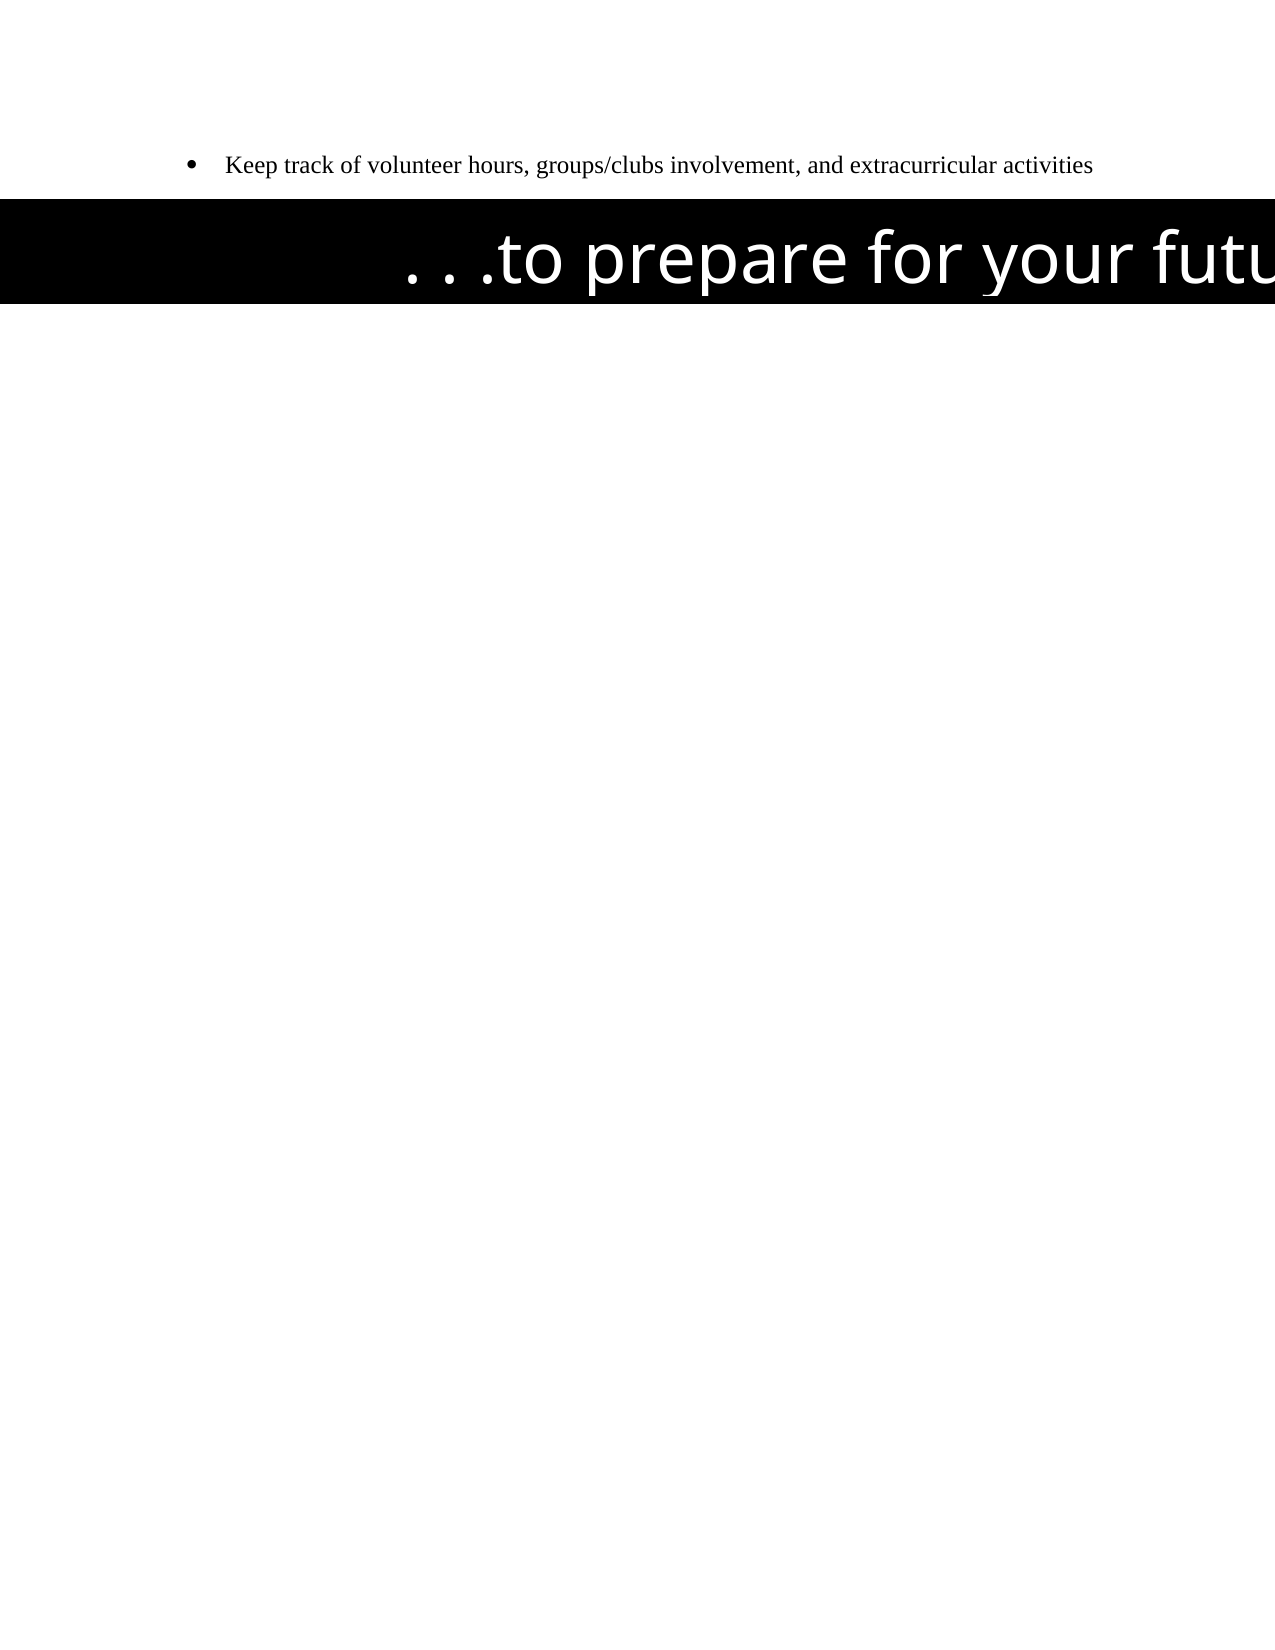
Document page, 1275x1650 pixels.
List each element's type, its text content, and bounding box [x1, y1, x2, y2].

list Keep track of volunteer hours, groups/clubs involvement, and extracurricular activities [187, 150, 1125, 179]
